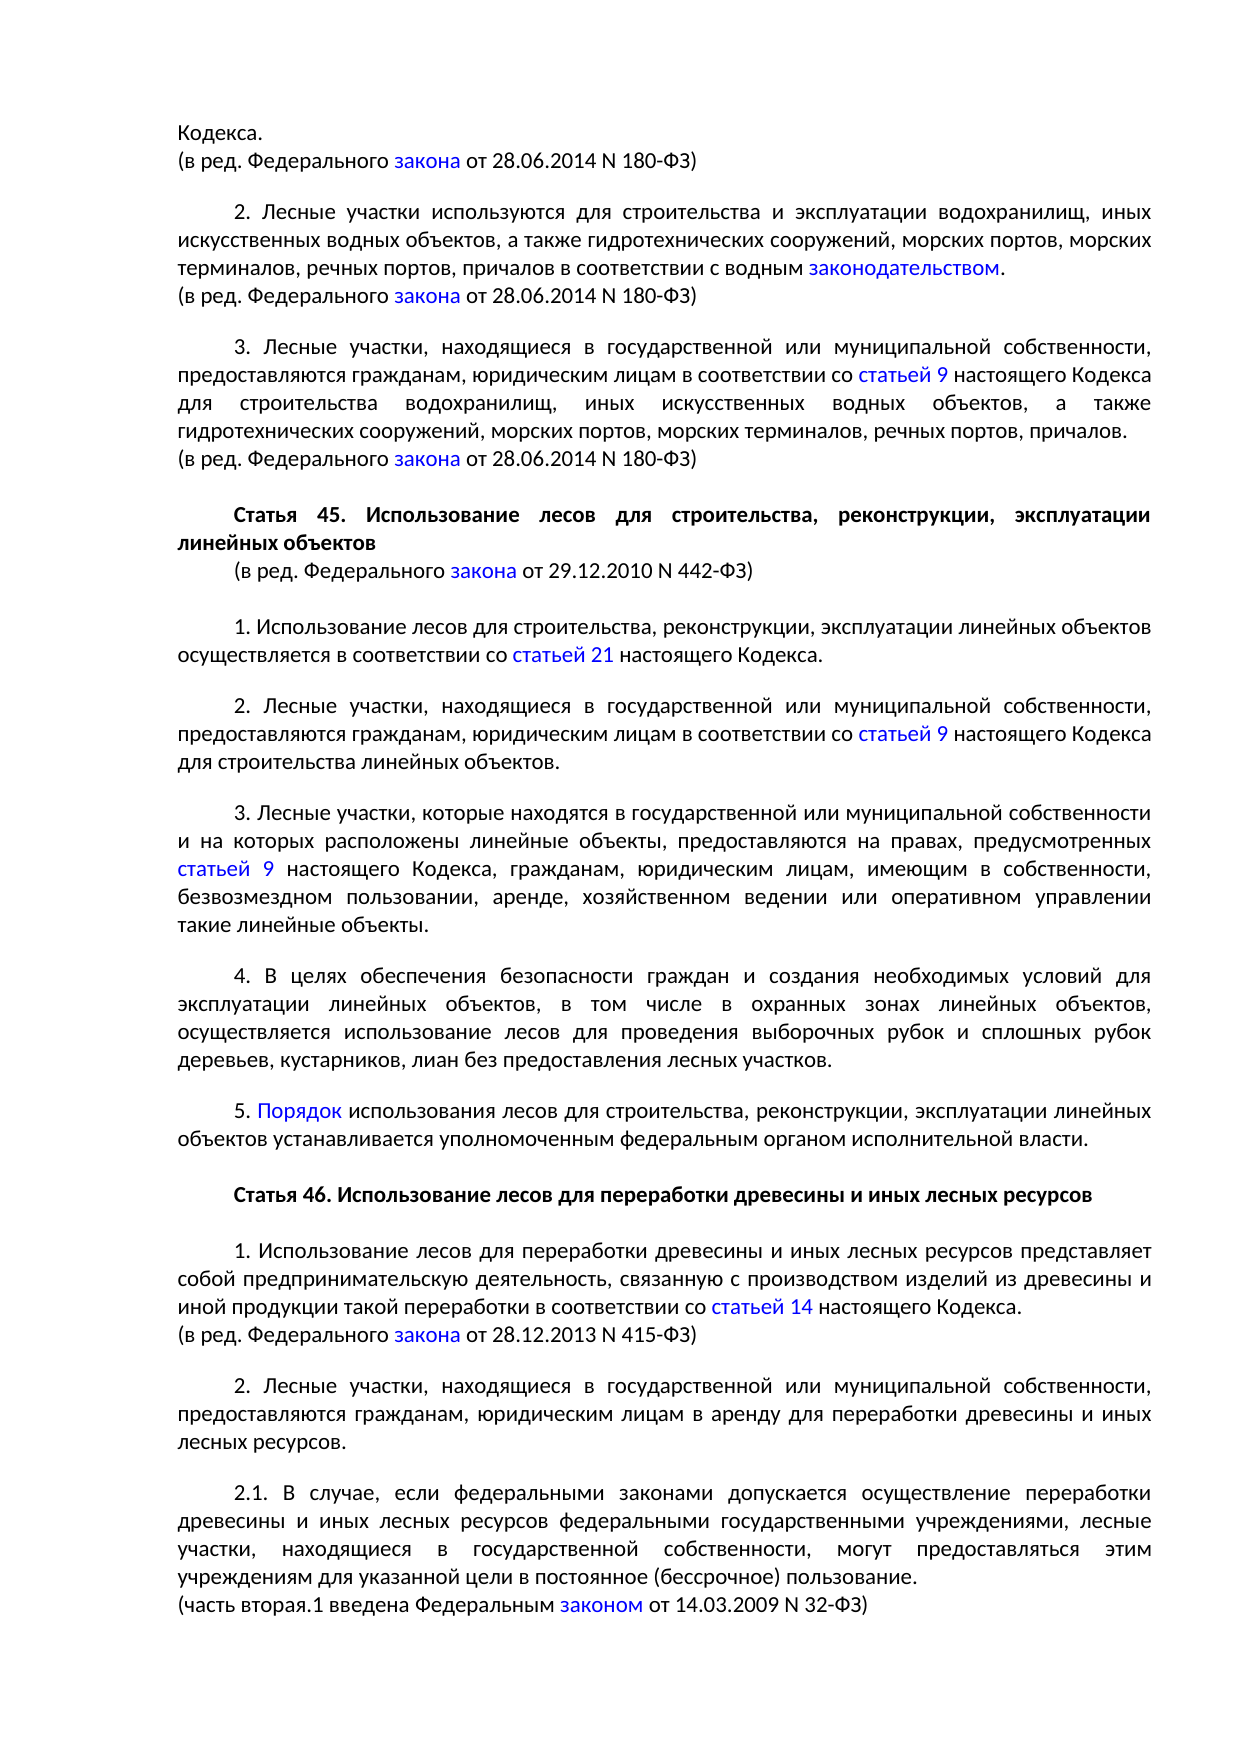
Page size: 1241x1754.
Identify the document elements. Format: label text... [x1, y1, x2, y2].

text 3. Лесные участки, находящиеся в государственной или муниципальной собственности, предоставляются гражданам, юридическим лицам в соответствии со статьей 9 настоящего Кодекса для строительства водохранилищ, иных искусственных водных объектов, а также гидротехнических сооружений, морских портов, морских терминалов, речных портов, причалов. [177, 332, 1152, 444]
text (в ред. Федерального закона от 28.06.2014 N 180-ФЗ) [177, 444, 1152, 472]
text 4. В целях обеспечения безопасности граждан и создания необходимых условий для эксплуатации линейных объектов, в том числе в охранных зонах линейных объектов, осуществляется использование лесов для проведения выборочных рубок и сплошных рубок деревьев, кустарников, лиан без предоставления лесных участков. [177, 961, 1152, 1073]
text (в ред. Федерального закона от 29.12.2010 N 442-ФЗ) [177, 556, 1152, 584]
text (в ред. Федерального закона от 28.12.2013 N 415-ФЗ) [177, 1320, 1152, 1348]
text 2. Лесные участки, находящиеся в государственной или муниципальной собственности, предоставляются гражданам, юридическим лицам в соответствии со статьей 9 настоящего Кодекса для строительства линейных объектов. [177, 691, 1152, 775]
text 5. Порядок использования лесов для строительства, реконструкции, эксплуатации линейных объектов устанавливается уполномоченным федеральным органом исполнительной власти. [177, 1096, 1152, 1152]
text 2. Лесные участки используются для строительства и эксплуатации водохранилищ, иных искусственных водных объектов, а также гидротехнических сооружений, морских портов, морских терминалов, речных портов, причалов в соответствии с водным законодательством. [177, 197, 1152, 281]
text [177, 118, 1152, 146]
text (в ред. Федерального закона от 28.06.2014 N 180-ФЗ) [177, 146, 1152, 174]
title Статья 46. Использование лесов для переработки древесины и иных лесных ресурсов [177, 1180, 1152, 1208]
text 3. Лесные участки, которые находятся в государственной или муниципальной собственности и на которых расположены линейные объекты, предоставляются на правах, предусмотренных статьей 9 настоящего Кодекса, гражданам, юридическим лицам, имеющим в собственности, безвозмездном пользовании, аренде, хозяйственном ведении или оперативном управлении такие линейные объекты. [177, 798, 1152, 938]
text 1. Использование лесов для строительства, реконструкции, эксплуатации линейных объектов осуществляется в соответствии со статьей 21 настоящего Кодекса. [177, 612, 1152, 668]
text (часть вторая.1 введена Федеральным законом от 14.03.2009 N 32-ФЗ) [177, 1590, 1152, 1618]
text 2. Лесные участки, находящиеся в государственной или муниципальной собственности, предоставляются гражданам, юридическим лицам в аренду для переработки древесины и иных лесных ресурсов. [177, 1371, 1152, 1455]
text 2.1. В случае, если федеральными законами допускается осуществление переработки древесины и иных лесных ресурсов федеральными государственными учреждениями, лесные участки, находящиеся в государственной собственности, могут предоставляться этим учреждениям для указанной цели в постоянное (бессрочное) пользование. [177, 1478, 1152, 1590]
title Статья 45. Использование лесов для строительства, реконструкции, эксплуатации линейных объектов [177, 500, 1152, 556]
text (в ред. Федерального закона от 28.06.2014 N 180-ФЗ) [177, 281, 1152, 309]
text 1. Использование лесов для переработки древесины и иных лесных ресурсов представляет собой предпринимательскую деятельность, связанную с производством изделий из древесины и иной продукции такой переработки в соответствии со статьей 14 настоящего Кодекса. [177, 1236, 1152, 1320]
